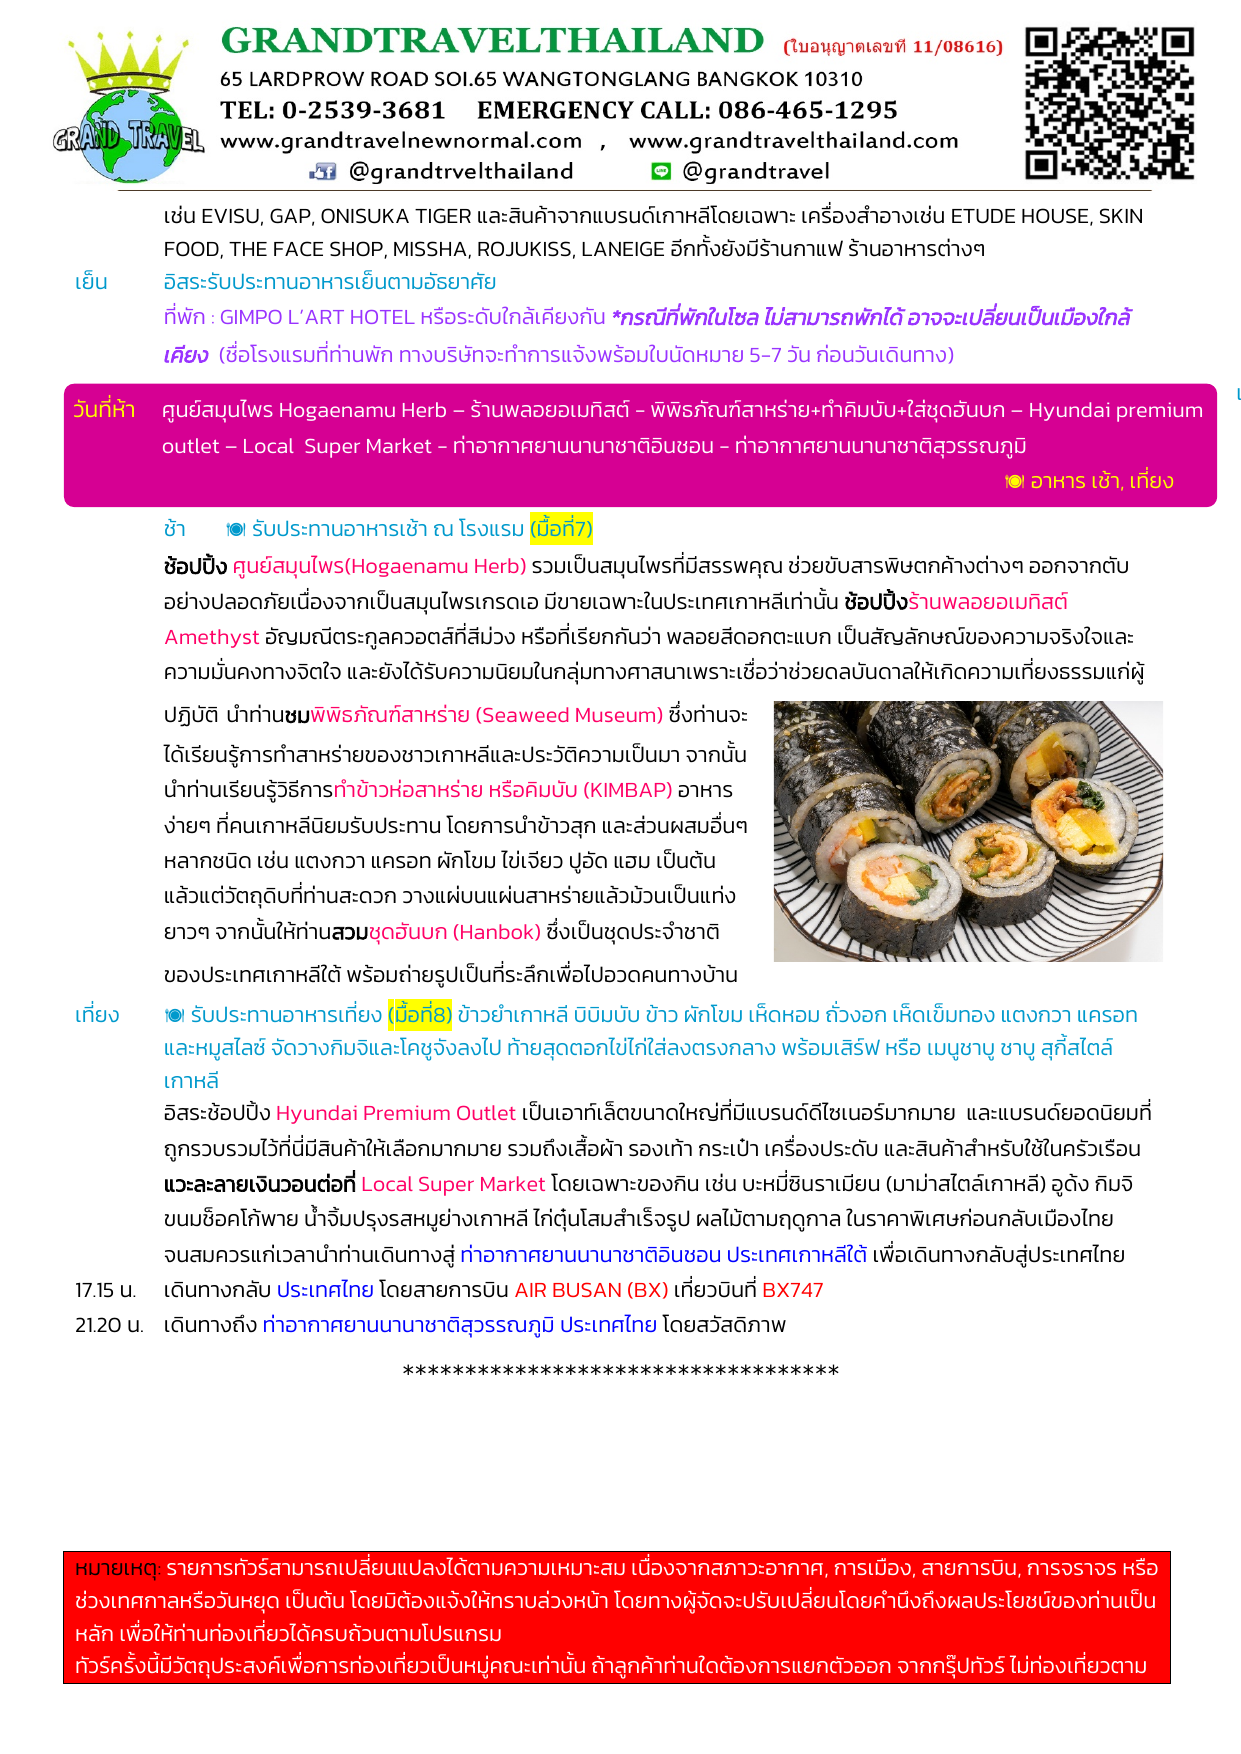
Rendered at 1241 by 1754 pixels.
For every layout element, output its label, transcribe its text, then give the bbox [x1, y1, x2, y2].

text จนสมควรแก่เวลานำท่านเดินทางสู่ ท่าอากาศยานนานาชาติอินชอน ประเทศเกาหลีใต้ เพื่อเดินทางกลับสู่ประเทศไทย [164, 1238, 1161, 1271]
text ที่พัก : GIMPO L’ART HOTEL หรือระดับใกล้เคียงกัน *กรณีที่พักในโซล ไม่สามารถพักได้ อาจจะเปลี่ยนเป็นเมืองใกล้เคียง (ชื่อโรงแรมที่ท่านพัก ทางบริษัทจะทำการแจ้งพร้อมใบนัดหมาย 5-7 วัน ก่อนวันเดินทาง) [164, 301, 1168, 371]
text อิสระช้อปปิ้ง Hyundai Premium Outlet เป็นเอาท์เล็ตขนาดใหญ่ที่มีแบรนด์ดีไซเนอร์มากมาย และแบรนด์ยอดนิยมที่ถูกรวบรวมไว้ที่นี่มีสินค้าให้เลือกมากมาย รวมถึงเสื้อผ้า รองเท้า กระเป๋า เครื่องประดับ และสินค้าสำหรับใช้ในครัวเรือน แวะละลายเงินวอนต่อที่ Local Super Market โดยเฉพาะของกิน เช่น บะหมี่ซินราเมียน (มาม่าสไตล์เกาหลี) อูด้ง กิมจิ ขนมช็อคโก้พาย น้ำจิ้มปรุงรสหมูย่างเกาหลี ไก่ตุ๋นโสมสำเร็จรูป ผลไม้ตามฤดูกาล ในราคาพิเศษก่อนกลับเมืองไทย [164, 1097, 1161, 1235]
text *********************************** [75, 1359, 1167, 1387]
picture [34, 9, 1206, 191]
text 21.20 น. เดินทางถึง ท่าอากาศยานนานาชาติสุวรรณภูมิ ประเทศไทย โดยสวัสดิภาพ [75, 1309, 1167, 1341]
text 17.15 น. เดินทางกลับ ประเทศไทย โดยสายการบิน AIR BUSAN (BX) เที่ยวบินที่ BX747 [75, 1273, 1167, 1306]
picture [772, 701, 1163, 961]
text ช้อปปิ้ง ศูนย์สมุนไพร(Hogaenamu Herb) รวมเป็นสมุนไพรที่มีสรรพคุณ ช่วยขับสารพิษตกค้างต่างๆ ออกจากตับอย่างปลอดภัยเนื่องจากเป็นสมุนไพรเกรดเอ มีขายเฉพาะในประเทศเกาหลีเท่านั้น ช้อปปิ้งร้านพลอยอเมทิสต์ Amethyst อัญมณีตระกูลควอตส์ที่สีม่วง หรือที่เรียกกันว่า พลอยสีดอกตะแบก เป็นสัญลักษณ์ของความจริงใจและความมั่นคงทางจิตใจ และยังได้รับความนิยมในกลุ่มทางศาสนาเพราะเชื่อว่าช่วยดลบันดาลให้เกิดความเที่ยงธรรมแก่ผู้ปฏิบัติ นำท่านชมพิพิธภัณฑ์สาหร่าย (Seaweed Museum) ซึ่งท่านจะได้เรียนรู้การทำสาหร่ายของชาวเกาหลีและประวัติความเป็นมา จากนั้นนำท่านเรียนรู้วิธีการทำข้าวห่อสาหร่าย หรือคิมบับ (KIMBAP) อาหารง่ายๆ ที่คนเกาหลีนิยมรับประทาน โดยการนำข้าวสุก และส่วนผสมอื่นๆ หลากชนิด เช่น แตงกวา แครอท ผักโขม ไข่เจียว ปูอัด แฮม เป็นต้น แล้วแต่วัตถุดิบที่ท่านสะดวก วางแผ่บนแผ่นสาหร่ายแล้วม้วนเป็นแท่งยาวๆ จากนั้นให้ท่านสวมชุดฮันบก (Hanbok) ซึ่งเป็นชุดประจำชาติของประเทศเกาหลีใต้ พร้อมถ่ายรูปเป็นที่ระลึกเพื่อไปอวดคนทางบ้าน [164, 550, 1161, 995]
text เที่ยง รับประทานอาหารเที่ยง (มื้อที่8) ข้าวยำเกาหลี บิบิมบับ ข้าว ผักโขม เห็ดหอม ถั่วงอก เห็ดเข็มทอง แตงกวา แครอท และหมูสไลซ์ จัดวางกิมจิและโคชูจังลงไป ท้ายสุดตอกไข่ไก่ใส่ลงตรงกลาง พร้อมเสิร์ฟ หรือ เมนูชาบู ชาบู สุกี้สไตล์เกาหลี [75, 999, 1168, 1097]
text เย็น อิสระรับประทานอาหารเย็นตามอัธยาศัย [75, 265, 1161, 298]
text เช้า รับประทานอาหารเช้า ณ โรงแรม (มื้อที่7) [75, 376, 1240, 545]
